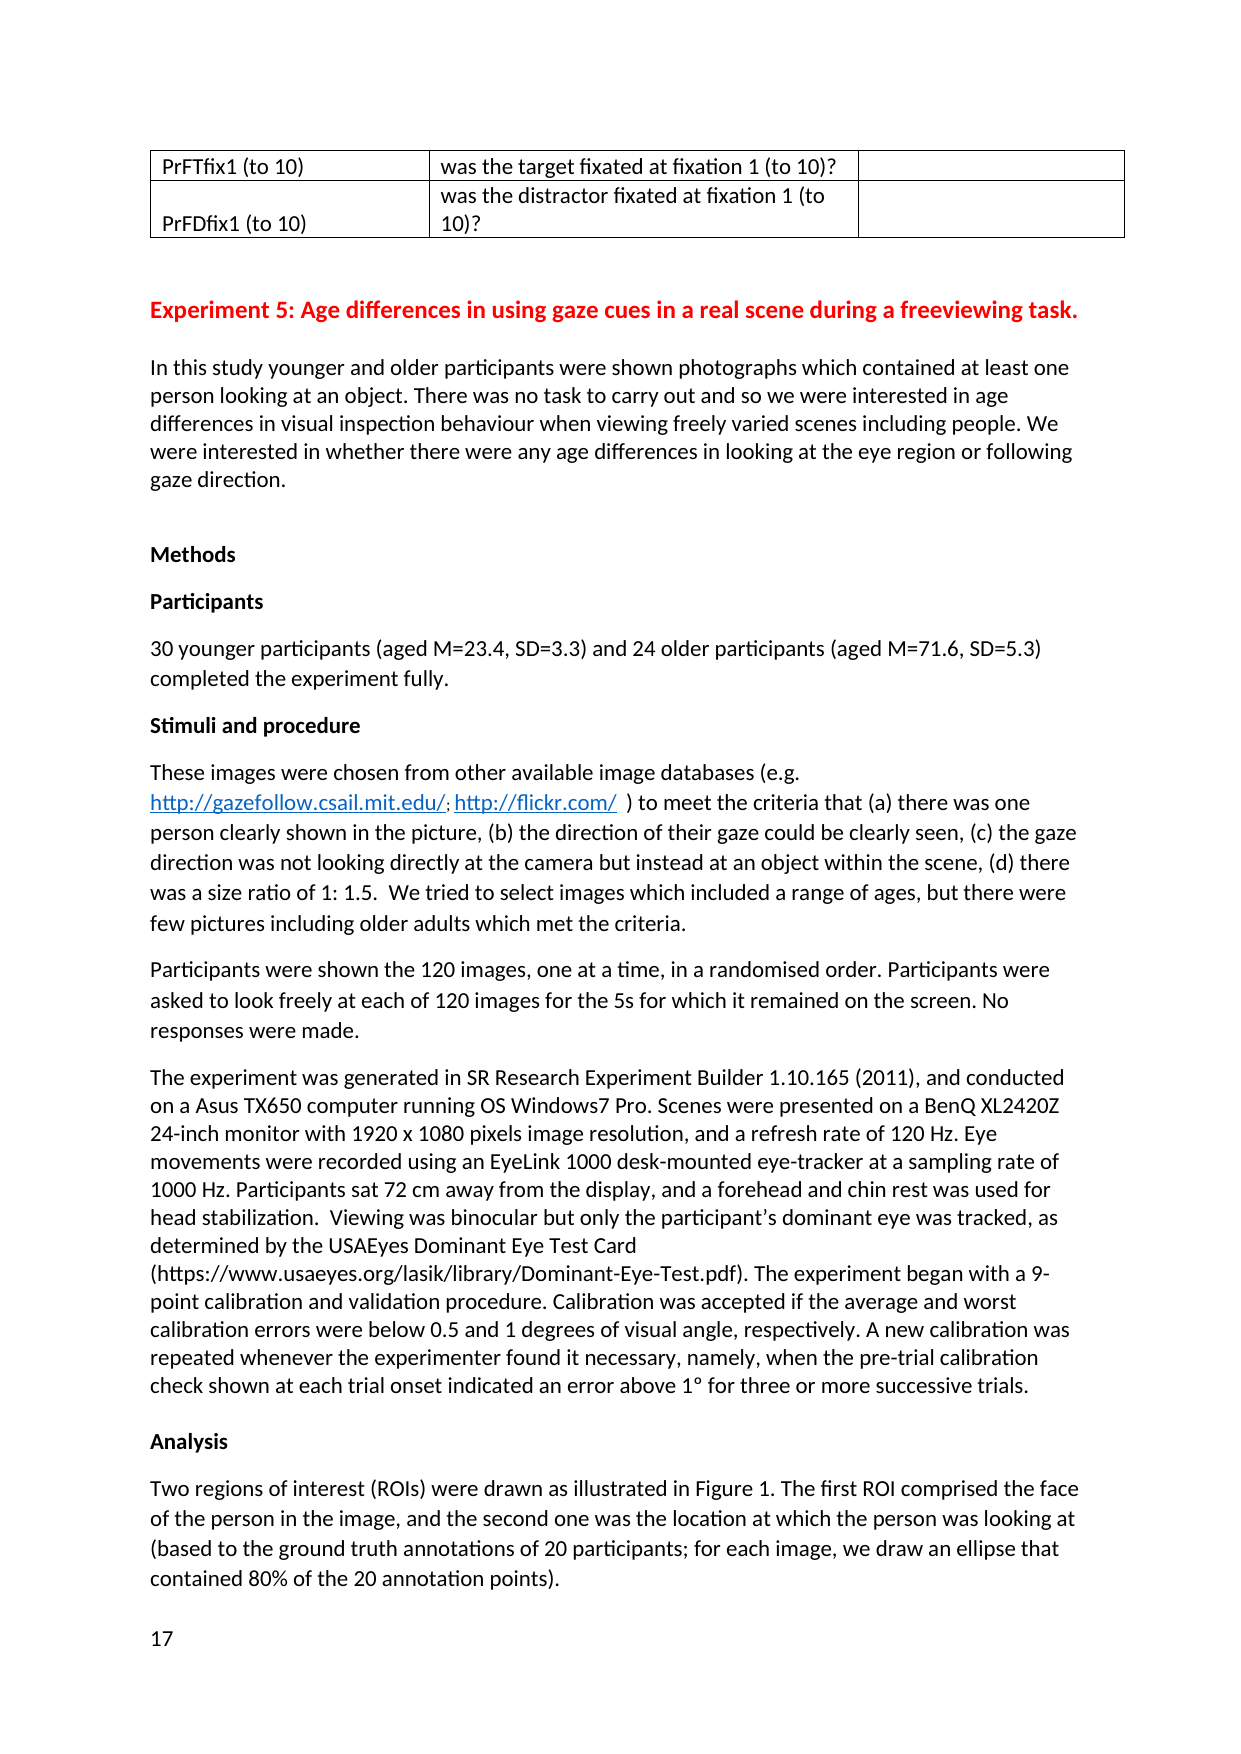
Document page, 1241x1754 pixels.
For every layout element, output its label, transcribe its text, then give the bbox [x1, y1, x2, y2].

text Experiment 5: Age differences in using gaze cues in a real scene during a freeviewing task. [150, 294, 1090, 325]
table_cell [859, 181, 1124, 237]
text Analysis [150, 1427, 1090, 1455]
table_cell was the target fixated at fixation 1 (to 10)? [430, 151, 858, 180]
text Methods [150, 540, 1090, 568]
text These images were chosen from other available image databases (e.g. http://gazefollow.csail.mit.edu/; http://flickr.com/ ) to meet the criteria that (a) there was one person clearly shown in the picture, (b) the direction of their gaze could be clearly seen, (c) the gaze direction was not looking directly at the camera but instead at an object within the scene, (d) there was a size ratio of 1: 1.5. We tried to select images which included a range of ages, but there were few pictures including older adults which met the criteria. [150, 758, 1090, 937]
table_cell was the distractor fixated at fixation 1 (to 10)? [430, 181, 858, 237]
table_cell PrFTfix1 (to 10) [151, 151, 429, 180]
text Two regions of interest (ROIs) were drawn as illustrated in Figure 1. The first ROI comprised the face of the person in the image, and the second one was the location at which the person was looking at (based to the ground truth annotations of 20 participants; for each image, we draw an ellipse that contained 80% of the 20 annotation points). [150, 1474, 1090, 1593]
text Participants were shown the 120 images, one at a time, in a randomised order. Participants were asked to look freely at each of 120 images for the 5s for which it remained on the screen. No responses were made. [150, 956, 1090, 1044]
text In this study younger and older participants were shown photographs which contained at least one person looking at an object. There was no task to carry out and so we were interested in age differences in visual inspection behaviour when viewing freely varied scenes including people. We were interested in whether there were any age differences in looking at the eye region or following gaze direction. [150, 353, 1090, 493]
text Participants [150, 587, 1090, 615]
text 30 younger participants (aged M=23.4, SD=3.3) and 24 older participants (aged M=71.6, SD=5.3) completed the experiment fully. [150, 634, 1090, 692]
table_cell PrFDfix1 (to 10) [151, 181, 429, 237]
table_cell [859, 151, 1124, 180]
text The experiment was generated in SR Research Experiment Builder 1.10.165 (2011), and conducted on a Asus TX650 computer running OS Windows7 Pro. Scenes were presented on a BenQ XL2420Z 24-inch monitor with 1920 x 1080 pixels image resolution, and a refresh rate of 120 Hz. Eye movements were recorded using an EyeLink 1000 desk-mounted eye-tracker at a sampling rate of 1000 Hz. Participants sat 72 cm away from the display, and a forehead and chin rest was used for head stabilization. Viewing was binocular but only the participant’s dominant eye was tracked, as determined by the USAEyes Dominant Eye Test Card (https://www.usaeyes.org/lasik/library/Dominant-Eye-Test.pdf). The experiment began with a 9-point calibration and validation procedure. Calibration was accepted if the average and worst calibration errors were below 0.5 and 1 degrees of visual angle, respectively. A new calibration was repeated whenever the experimenter found it necessary, namely, when the pre-trial calibration check shown at each trial onset indicated an error above 1º for three or more successive trials. [150, 1063, 1090, 1399]
text Stimuli and procedure [150, 711, 1090, 739]
